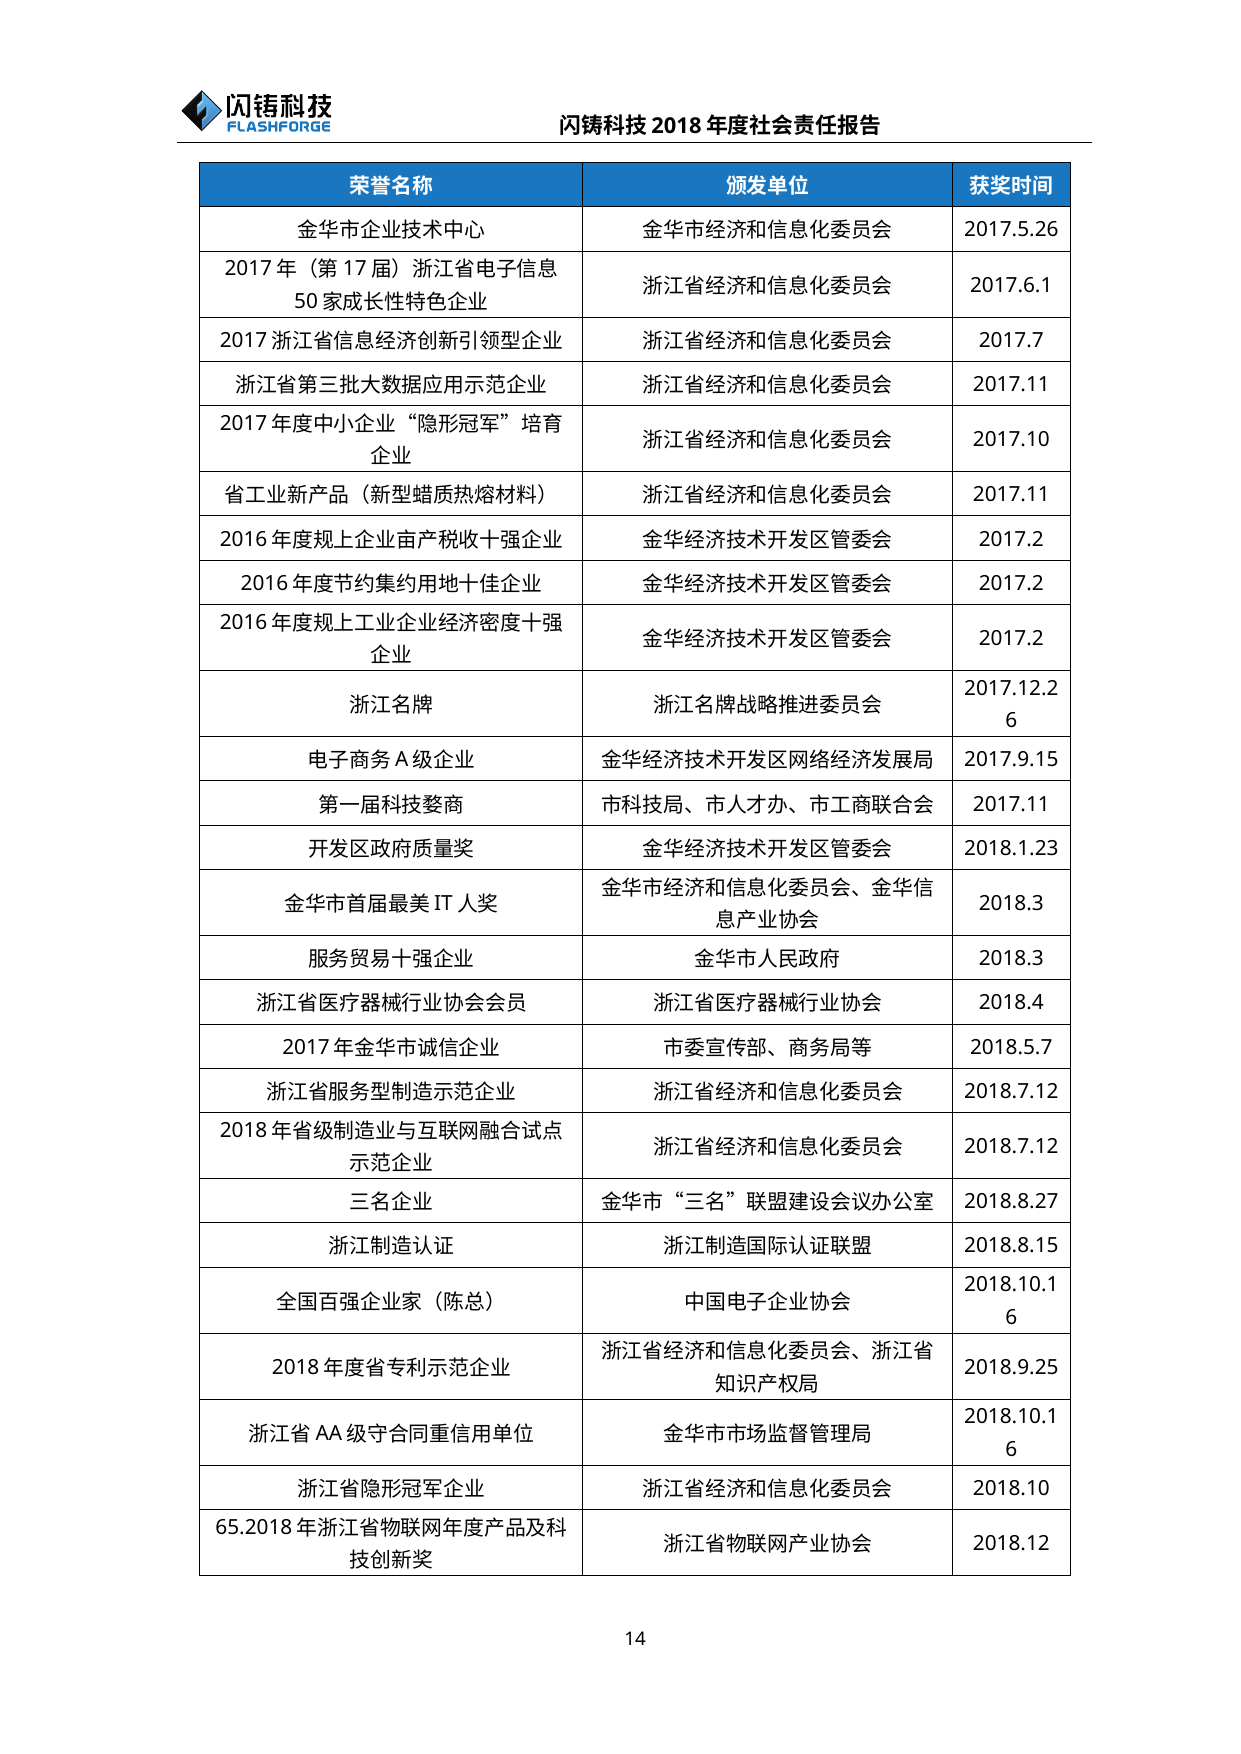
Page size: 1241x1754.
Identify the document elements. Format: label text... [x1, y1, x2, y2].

table_header 获奖时间 [953, 163, 1070, 206]
table_cell 金华市“三名”联盟建设会议办公室 [583, 1179, 952, 1222]
table_cell 2017.11 [953, 362, 1070, 405]
table_cell 金华经济技术开发区网络经济发展局 [583, 737, 952, 780]
table_cell 浙江省经济和信息化委员会 [583, 318, 952, 361]
table_cell 2016年度规上工业企业经济密度十强企业 [200, 605, 582, 670]
table_cell 全国百强企业家（陈总） [200, 1268, 582, 1333]
table_cell 金华经济技术开发区管委会 [583, 826, 952, 869]
table_cell 浙江省经济和信息化委员会 [583, 1466, 952, 1509]
table_cell 2017.11 [953, 781, 1070, 824]
table_cell 2017.2 [953, 516, 1070, 560]
table_cell 浙江省经济和信息化委员会 [583, 472, 952, 515]
table_cell 浙江制造认证 [200, 1223, 582, 1267]
table_cell 三名企业 [200, 1179, 582, 1222]
table_cell 2018年度省专利示范企业 [200, 1334, 582, 1399]
table_cell 2016年度节约集约用地十佳企业 [200, 561, 582, 604]
table_cell 2018.3 [953, 870, 1070, 935]
table_cell 2018.10.16 [953, 1400, 1070, 1465]
table_cell 2018.4 [953, 980, 1070, 1023]
table_cell 2017浙江省信息经济创新引领型企业 [200, 318, 582, 361]
table_cell 浙江省服务型制造示范企业 [200, 1069, 582, 1112]
table_cell 2018.3 [953, 936, 1070, 979]
table_cell 2017.2 [953, 605, 1070, 670]
table_cell 开发区政府质量奖 [200, 826, 582, 869]
table_cell 2017.12.26 [953, 671, 1070, 736]
table_cell 2017.2 [953, 561, 1070, 604]
table_cell 2018.10.16 [953, 1268, 1070, 1333]
picture [177, 88, 335, 134]
table_cell 2017年金华市诚信企业 [200, 1025, 582, 1068]
table_cell 金华市人民政府 [583, 936, 952, 979]
table_cell 2018年省级制造业与互联网融合试点示范企业 [200, 1113, 582, 1178]
table_header 荣誉名称 [200, 163, 582, 206]
table_cell 浙江省医疗器械行业协会会员 [200, 980, 582, 1023]
table_cell 2017.10 [953, 406, 1070, 471]
table_cell 2018.8.15 [953, 1223, 1070, 1267]
table_cell 浙江名牌战略推进委员会 [583, 671, 952, 736]
table_cell 2017.5.26 [953, 207, 1070, 251]
table_cell 电子商务A级企业 [200, 737, 582, 780]
table_cell 2017.9.15 [953, 737, 1070, 780]
table_cell 浙江省物联网产业协会 [583, 1510, 952, 1575]
table_cell 中国电子企业协会 [583, 1268, 952, 1333]
table_cell 浙江省医疗器械行业协会 [583, 980, 952, 1023]
table_cell 浙江省经济和信息化委员会 [583, 252, 952, 317]
table_cell 浙江省AA级守合同重信用单位 [200, 1400, 582, 1465]
table_cell 金华经济技术开发区管委会 [583, 605, 952, 670]
table_cell 浙江省经济和信息化委员会 [583, 1113, 952, 1178]
table_cell 2018.9.25 [953, 1334, 1070, 1399]
table_cell 2018.12 [953, 1510, 1070, 1575]
table_cell 金华经济技术开发区管委会 [583, 561, 952, 604]
table_cell 市委宣传部、商务局等 [583, 1025, 952, 1068]
table_header 颁发单位 [583, 163, 952, 206]
table_cell 2018.8.27 [953, 1179, 1070, 1222]
table_cell 2017年度中小企业“隐形冠军”培育企业 [200, 406, 582, 471]
table_cell 金华市市场监督管理局 [583, 1400, 952, 1465]
table_cell 金华市经济和信息化委员会 [583, 207, 952, 251]
table_cell 第一届科技婺商 [200, 781, 582, 824]
table_cell 浙江制造国际认证联盟 [583, 1223, 952, 1267]
table_cell 服务贸易十强企业 [200, 936, 582, 979]
table_cell 金华市企业技术中心 [200, 207, 582, 251]
table_cell 省工业新产品（新型蜡质热熔材料） [200, 472, 582, 515]
table_cell 2018.7.12 [953, 1069, 1070, 1112]
table_cell 浙江省经济和信息化委员会 [583, 406, 952, 471]
table_cell 2018.7.12 [953, 1113, 1070, 1178]
table_cell 浙江省经济和信息化委员会、浙江省知识产权局 [583, 1334, 952, 1399]
table_cell 金华经济技术开发区管委会 [583, 516, 952, 560]
table_cell 浙江省经济和信息化委员会 [583, 1069, 952, 1112]
table_cell 金华市经济和信息化委员会、金华信息产业协会 [583, 870, 952, 935]
table_cell 2017.6.1 [953, 252, 1070, 317]
table_cell 浙江名牌 [200, 671, 582, 736]
table_cell 2017.11 [953, 472, 1070, 515]
table_cell 市科技局、市人才办、市工商联合会 [583, 781, 952, 824]
table_cell 浙江省经济和信息化委员会 [583, 362, 952, 405]
table_cell 2018.10 [953, 1466, 1070, 1509]
table_cell 2017年（第17届）浙江省电子信息50家成长性特色企业 [200, 252, 582, 317]
table_cell 浙江省第三批大数据应用示范企业 [200, 362, 582, 405]
table_cell 2016年度规上企业亩产税收十强企业 [200, 516, 582, 560]
table_cell 2017.7 [953, 318, 1070, 361]
table_cell 65.2018年浙江省物联网年度产品及科技创新奖 [200, 1510, 582, 1575]
table_cell 2018.1.23 [953, 826, 1070, 869]
table_cell 浙江省隐形冠军企业 [200, 1466, 582, 1509]
table_cell 金华市首届最美IT人奖 [200, 870, 582, 935]
table_cell 2018.5.7 [953, 1025, 1070, 1068]
